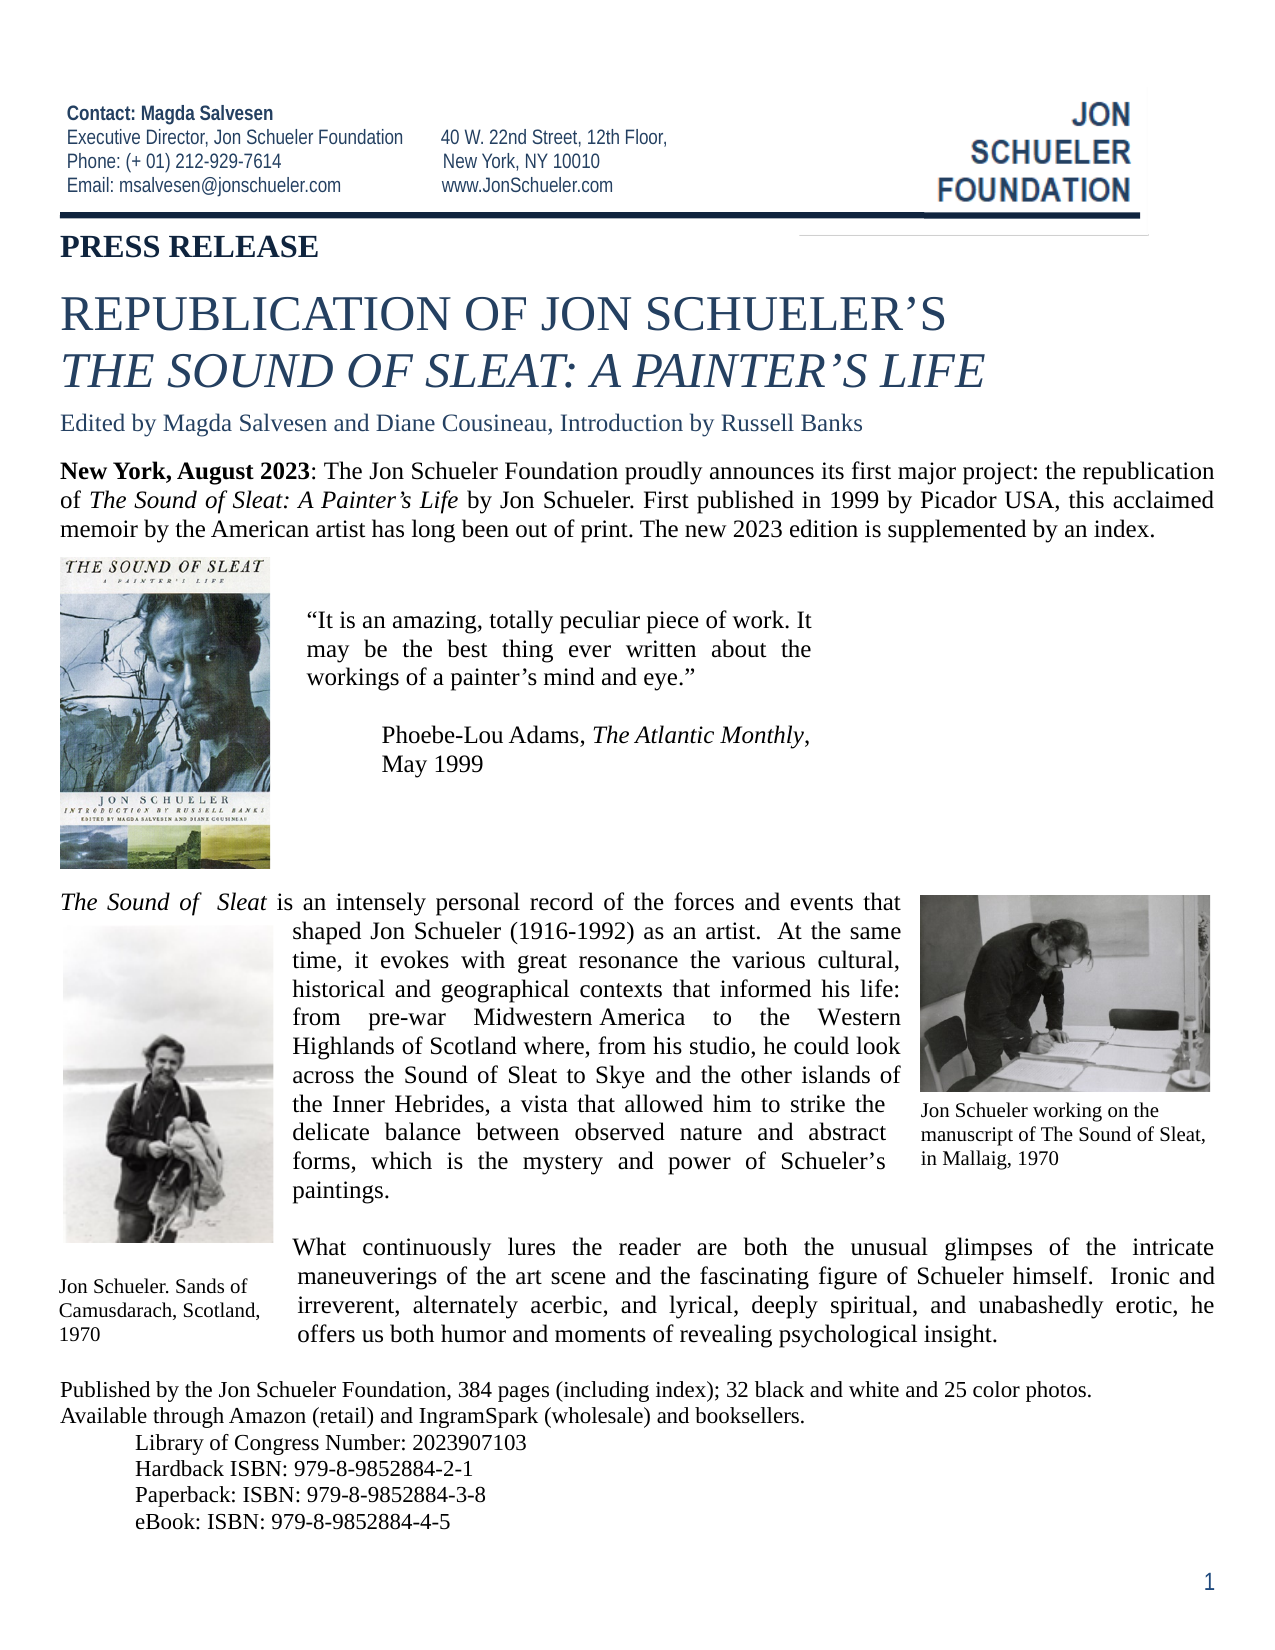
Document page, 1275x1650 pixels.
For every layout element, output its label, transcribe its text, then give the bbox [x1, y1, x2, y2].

picture [920, 895, 1210, 1092]
text Edited by Magda Salvesen and Diane Cousineau, Introduction by Russell Banks [60, 408, 1215, 437]
text What continuously lures the reader are both the unusual glimpses of the intricate maneuverings of the art scene and the fascinating figure of Schueler himself. Ironic and irreverent, alternately acerbic, and lyrical, deeply spiritual, and unabashedly erotic, he offers us both humor and moments of revealing psychological insight. [60, 1232, 1215, 1347]
picture [60, 557, 271, 869]
text Available through Amazon (retail) and IngramSpark (wholesale) and booksellers. [60, 1402, 1215, 1429]
text THE SOUND OF SLEAT: A PAINTER’S LIFE [60, 341, 1215, 399]
text Library of Congress Number: 2023907103 [60, 1429, 1215, 1455]
text New York, August 2023: The Jon Schueler Foundation proudly announces its first major project: the republication of The Sound of Sleat: A Painter’s Life by Jon Schueler. First published in 1999 by Picador USA, this acclaimed memoir by the American artist has long been out of print. The new 2023 edition is supplemented by an index. [60, 456, 1215, 542]
text Published by the Jon Schueler Foundation, 384 pages (including index); 32 black and white and 25 color photos. [60, 1376, 1215, 1402]
text eBook: ISBN: 979-8-9852884-4-5 [60, 1508, 1215, 1534]
text Paperback: ISBN: 979-8-9852884-3-8 [60, 1482, 1215, 1508]
text PRESS RELEASE [60, 116, 1215, 264]
picture [799, 87, 1150, 237]
text REPUBLICATION OF JON SCHUELER’S [60, 284, 1215, 341]
text Hardback ISBN: 979-8-9852884-2-1 [60, 1455, 1215, 1482]
picture [63, 925, 274, 1243]
